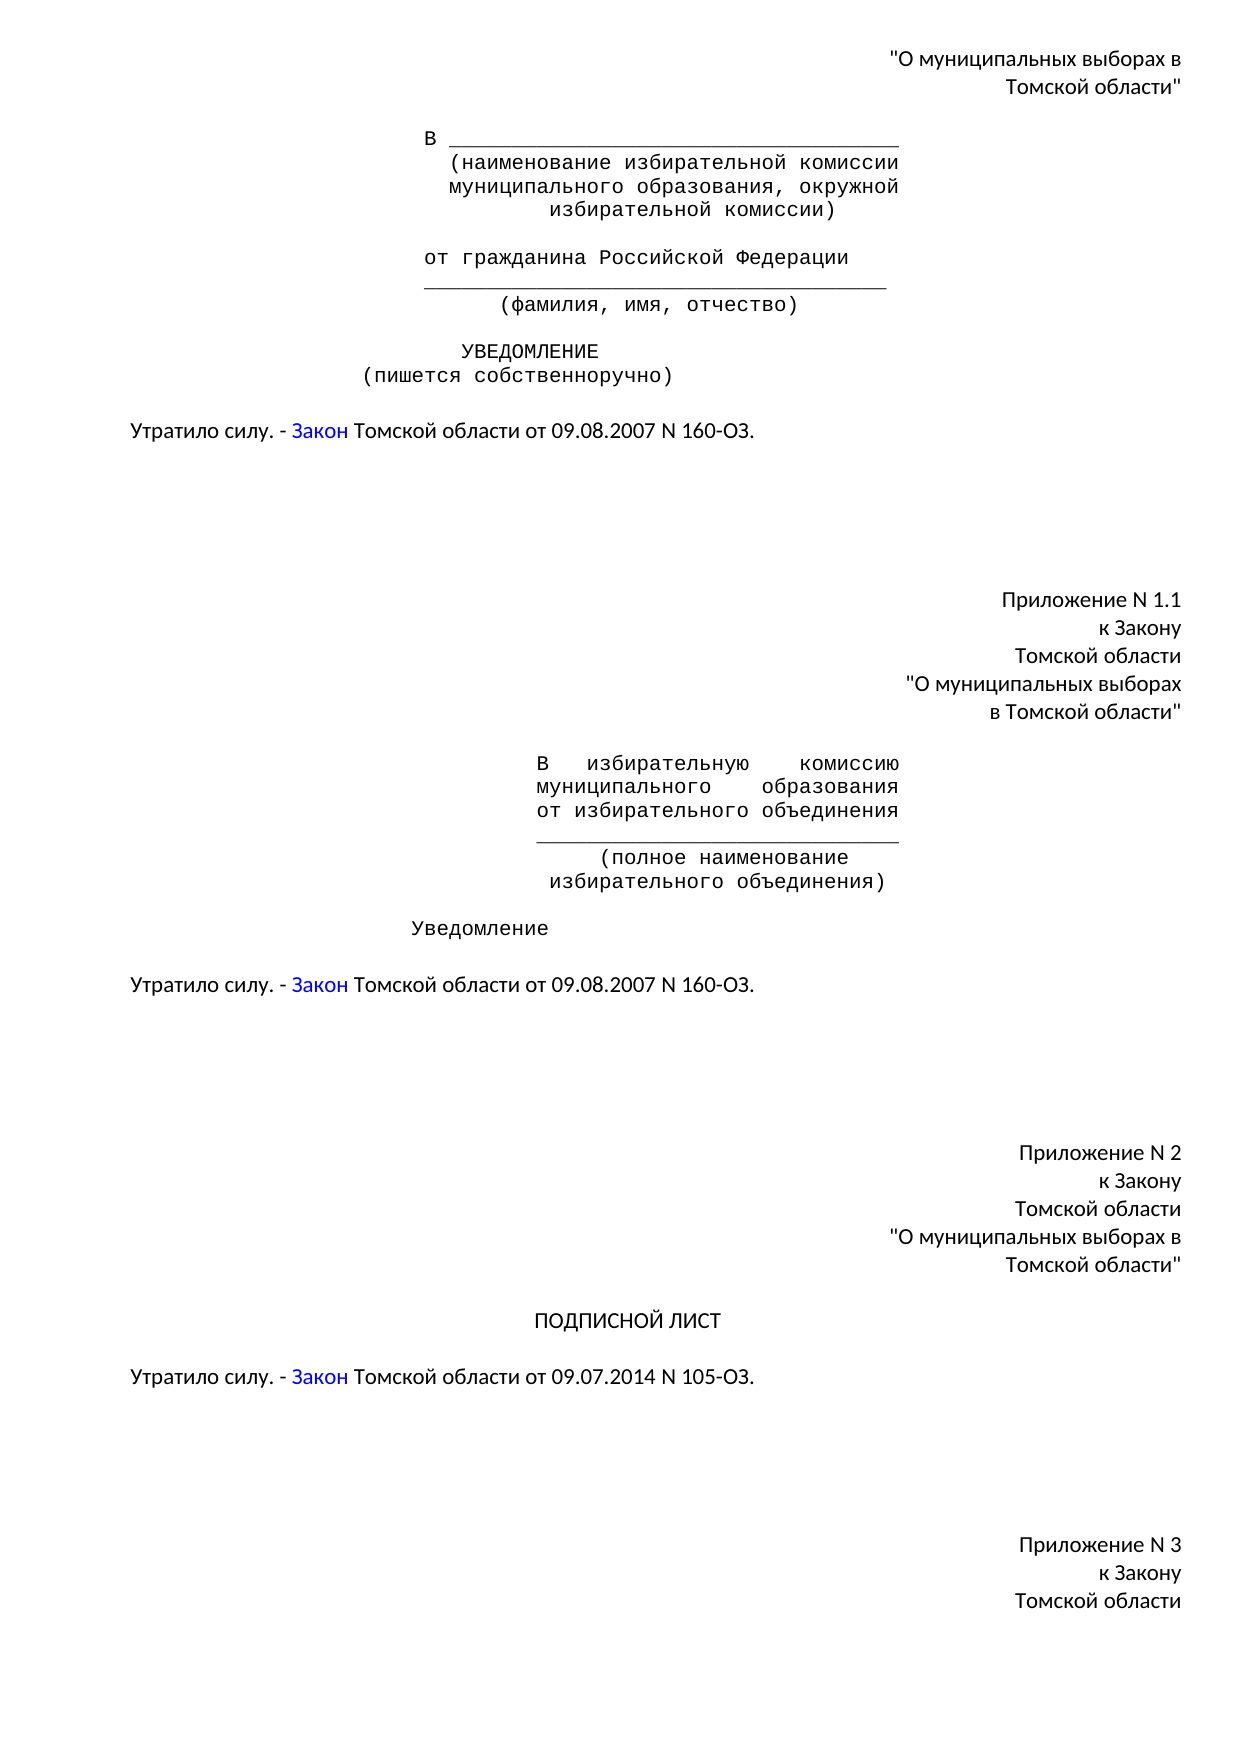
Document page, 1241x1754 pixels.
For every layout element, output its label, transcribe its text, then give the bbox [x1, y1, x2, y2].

text муниципального образования, окружной [74, 176, 1181, 199]
text Приложение N 3 [74, 1530, 1181, 1558]
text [74, 1362, 1181, 1390]
text _____________________________ [74, 824, 1181, 847]
text Томской области [74, 1194, 1181, 1222]
text "О муниципальных выборах [74, 669, 1181, 697]
text в Томской области" [74, 697, 1181, 725]
text В избирательную комиссию [74, 753, 1181, 776]
text муниципального образования [74, 776, 1181, 800]
text Томской области [74, 1586, 1181, 1614]
text Томской области" [74, 1250, 1181, 1278]
text к Закону [74, 613, 1181, 641]
text Томской области" [74, 72, 1181, 100]
text Приложение N 1.1 [74, 585, 1181, 613]
text к Закону [74, 1558, 1181, 1586]
text Утратило силу. - Закон Томской области от 09.08.2007 N 160-ОЗ. [74, 970, 1181, 998]
text Приложение N 2 [74, 1138, 1181, 1166]
text УВЕДОМЛЕНИЕ [74, 341, 1181, 365]
text Уведомление [74, 918, 1181, 942]
text избирательной комиссии) [74, 199, 1181, 223]
text (пишется собственноручно) [74, 365, 1181, 388]
text ПОДПИСНОЙ ЛИСТ [74, 1306, 1181, 1334]
text Томской области [74, 641, 1181, 669]
text (наименование избирательной комиссии [74, 152, 1181, 176]
text В ____________________________________ [74, 128, 1181, 152]
text избирательного объединения) [74, 871, 1181, 895]
text "О муниципальных выборах в [74, 44, 1181, 72]
text (фамилия, имя, отчество) [74, 294, 1181, 318]
text от гражданина Российской Федерации [74, 247, 1181, 270]
text (полное наименование [74, 847, 1181, 871]
text Утратило силу. - Закон Томской области от 09.08.2007 N 160-ОЗ. [74, 417, 1181, 444]
text "О муниципальных выборах в [74, 1222, 1181, 1250]
text к Закону [74, 1166, 1181, 1194]
text от избирательного объединения [74, 800, 1181, 824]
text _____________________________________ [74, 270, 1181, 294]
